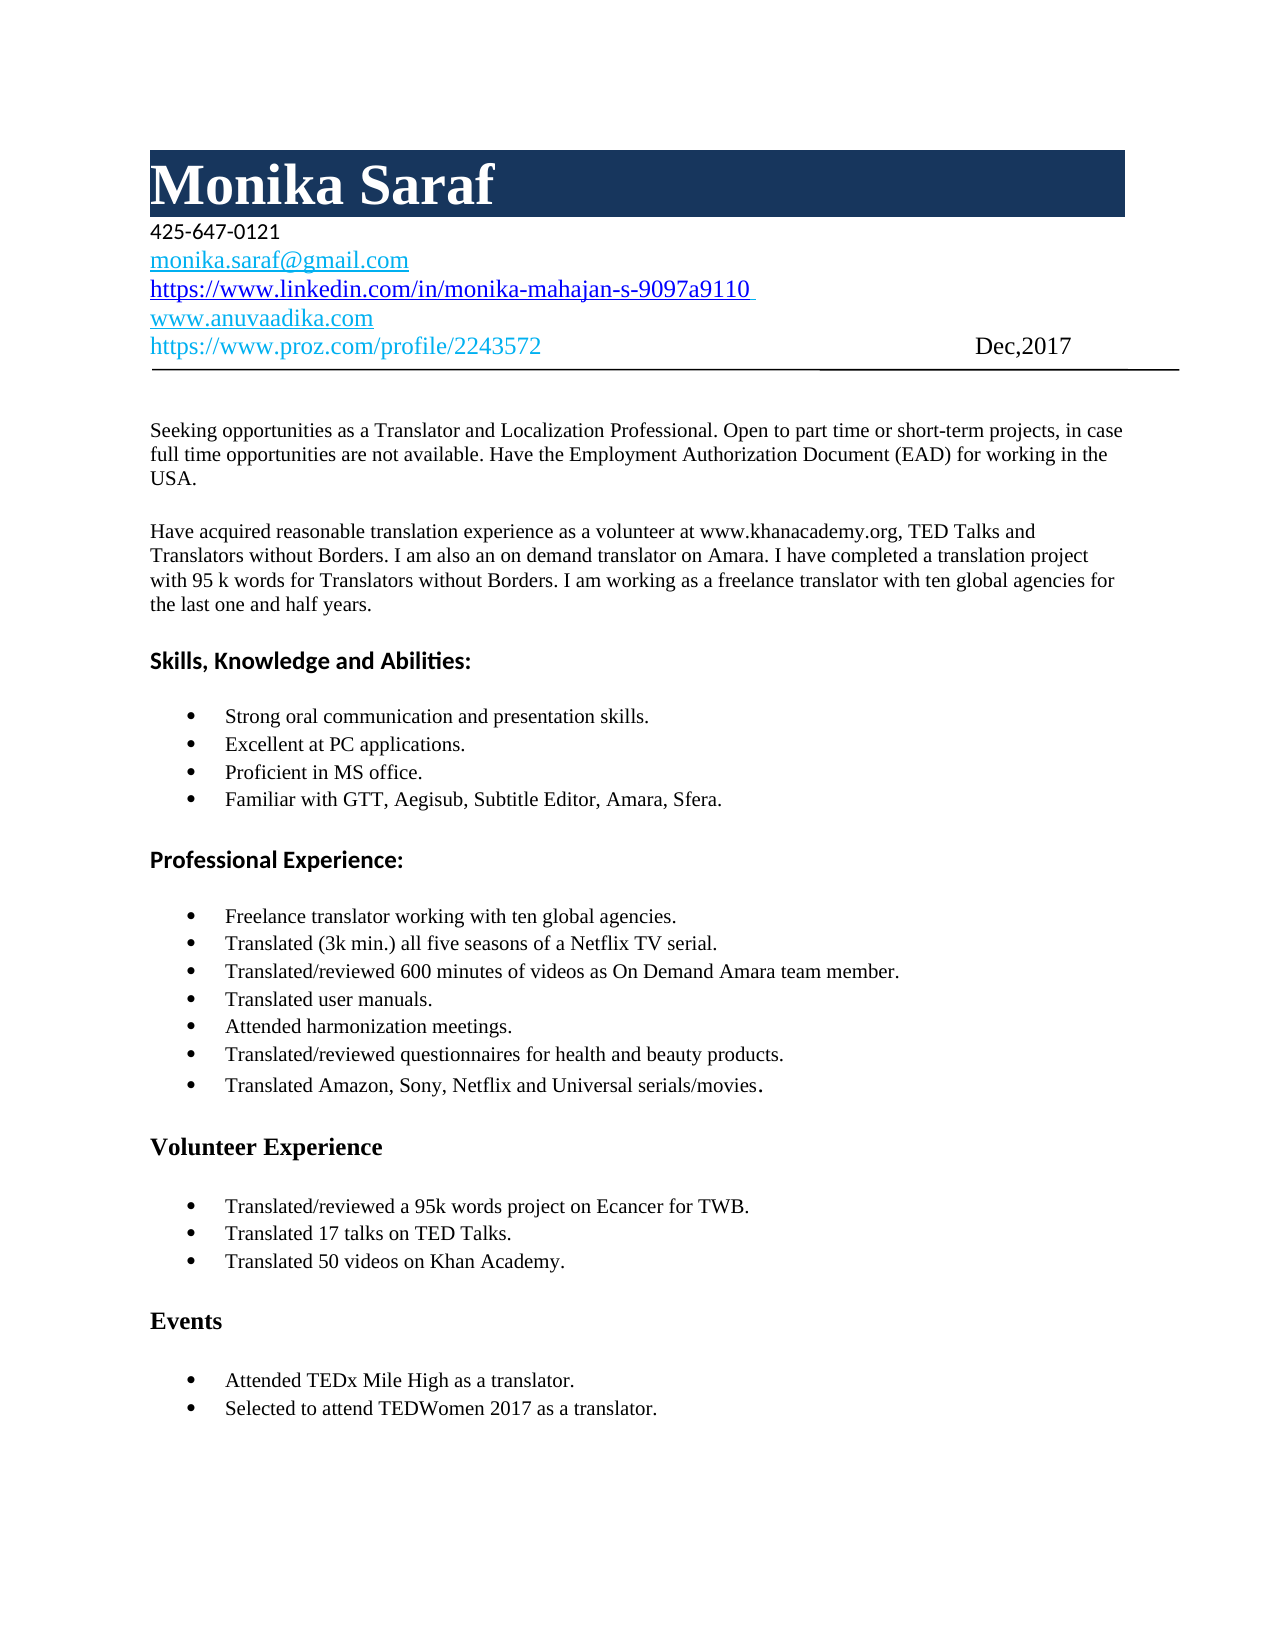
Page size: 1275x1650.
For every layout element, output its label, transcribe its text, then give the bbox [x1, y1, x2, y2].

text www.anuvaadika.com [150, 303, 1125, 331]
list Translated/reviewed 600 minutes of videos as On Demand Amara team member. [187, 959, 1125, 983]
list Translated/reviewed questionnaires for health and beauty products. [187, 1042, 1125, 1066]
list Familiar with GTT, Aegisub, Subtitle Editor, Amara, Sfera. [187, 787, 1125, 811]
list Strong oral communication and presentation skills. [187, 704, 1125, 728]
list Proficient in MS office. [187, 760, 1125, 784]
list Translated 50 videos on Khan Academy. [187, 1249, 1125, 1273]
list Translated (3k min.) all five seasons of a Netflix TV serial. [187, 931, 1125, 955]
text https://www.linkedin.com/in/monika-mahajan-s-9097a9110 [150, 274, 1125, 303]
list Attended TEDx Mile High as a translator. [187, 1368, 1125, 1392]
list Excellent at PC applications. [187, 732, 1125, 756]
list Translated/reviewed a 95k words project on Ecancer for TWB. [187, 1194, 1125, 1218]
list Translated 17 talks on TED Talks. [187, 1221, 1125, 1245]
text Volunteer Experience [150, 1132, 1125, 1160]
text monika.saraf@gmail.com [150, 245, 1125, 274]
list Selected to attend TEDWomen 2017 as a translator. [187, 1396, 1125, 1419]
list Freelance translator working with ten global agencies. [187, 904, 1125, 928]
text 425-647-0121 [150, 217, 1125, 245]
text Monika Saraf [150, 150, 1125, 217]
text Seeking opportunities as a Translator and Localization Professional. Open to part time or short-term projects, in case full time opportunities are not available. Have the Employment Authorization Document (EAD) for working in the USA. [150, 418, 1125, 490]
text Have acquired reasonable translation experience as a volunteer at www.khanacademy.org, TED Talks and Translators without Borders. I am also an on demand translator on Amara. I have completed a translation project with 95 k words for Translators without Borders. I am working as a freelance translator with ten global agencies for the last one and half years. [150, 519, 1125, 616]
text Skills, Knowledge and Abilities: [150, 645, 1125, 675]
list Attended harmonization meetings. [187, 1014, 1125, 1038]
list Translated Amazon, Sony, Netflix and Universal serials/movies. [187, 1069, 1125, 1098]
text https://www.proz.com/profile/2243572 Dec,2017 [150, 331, 1125, 360]
text Events [150, 1306, 1125, 1334]
text Professional Experience: [150, 844, 1125, 874]
list Translated user manuals. [187, 987, 1125, 1011]
